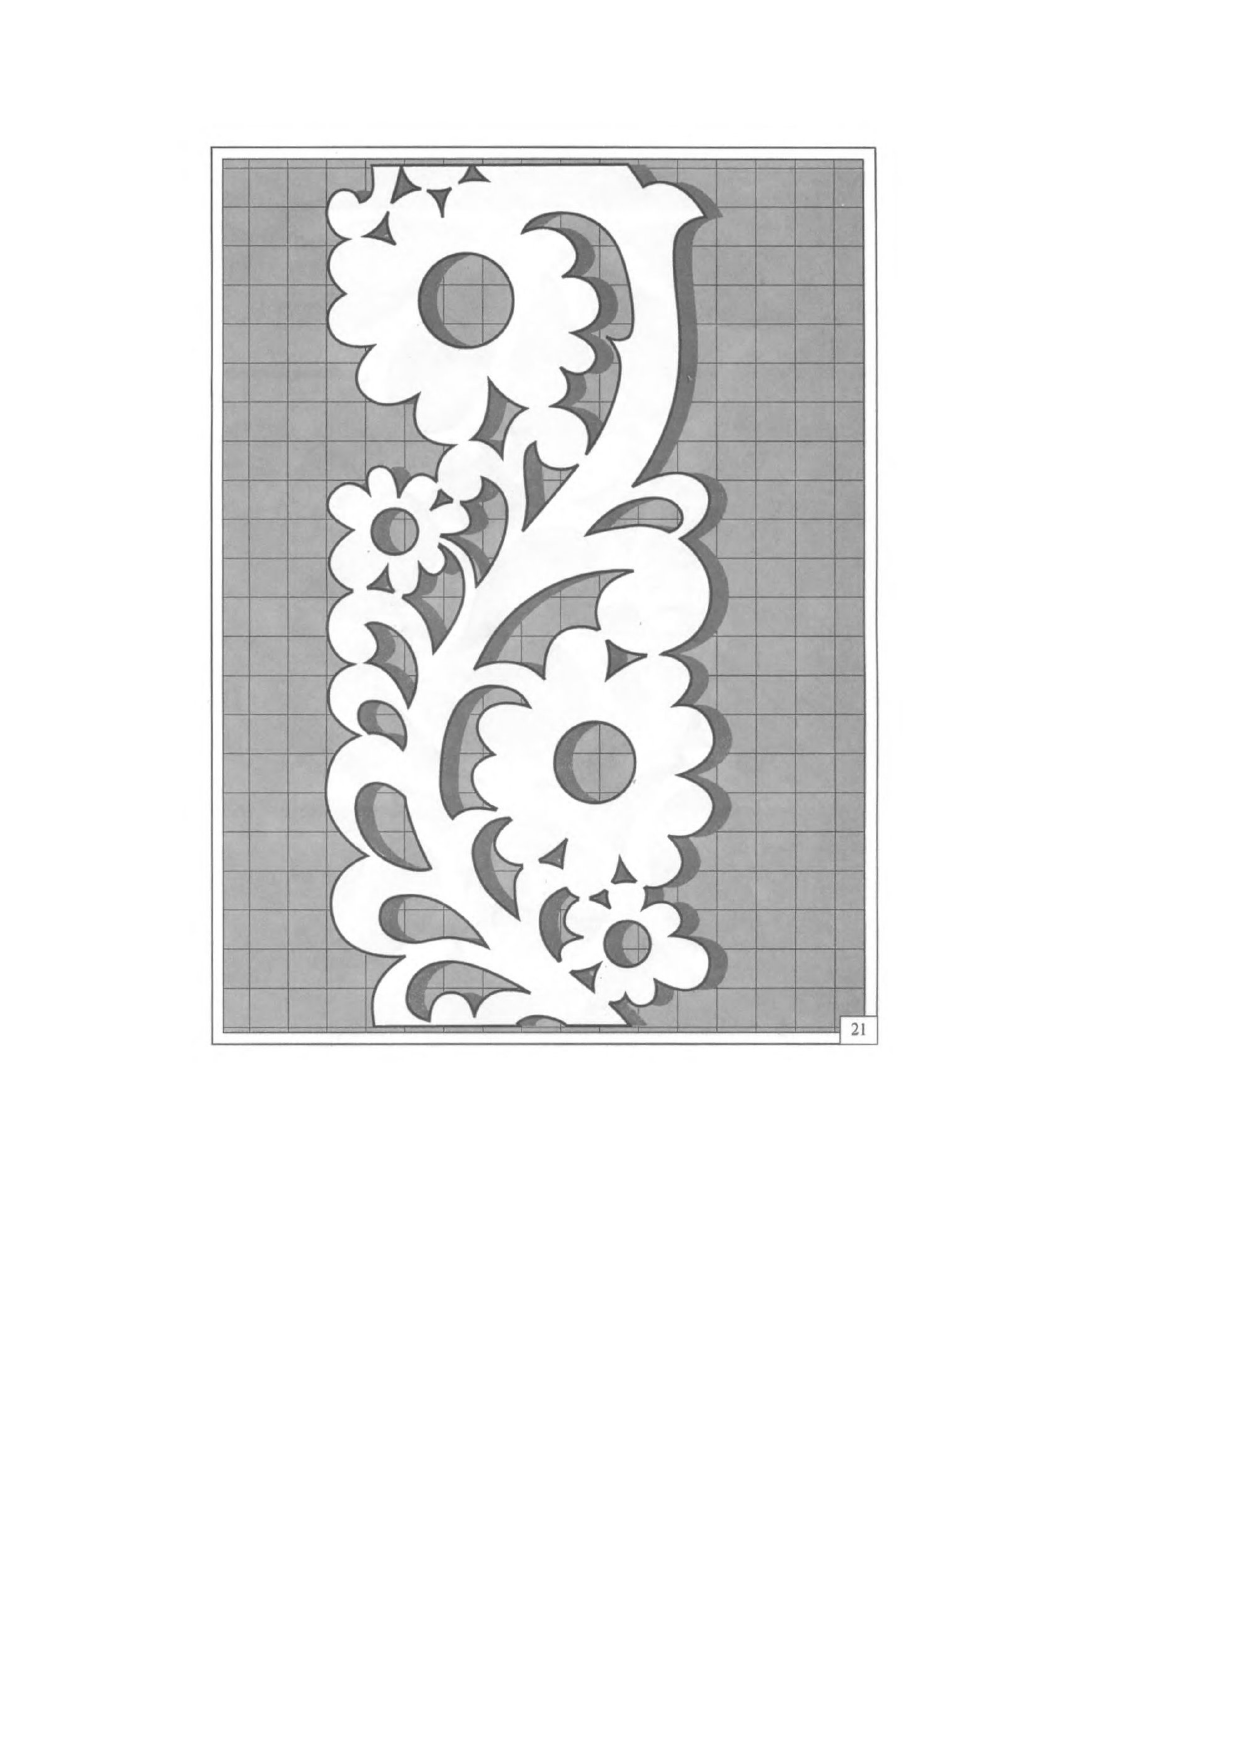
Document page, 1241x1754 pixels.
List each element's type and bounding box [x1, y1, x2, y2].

picture [177, 118, 928, 1063]
